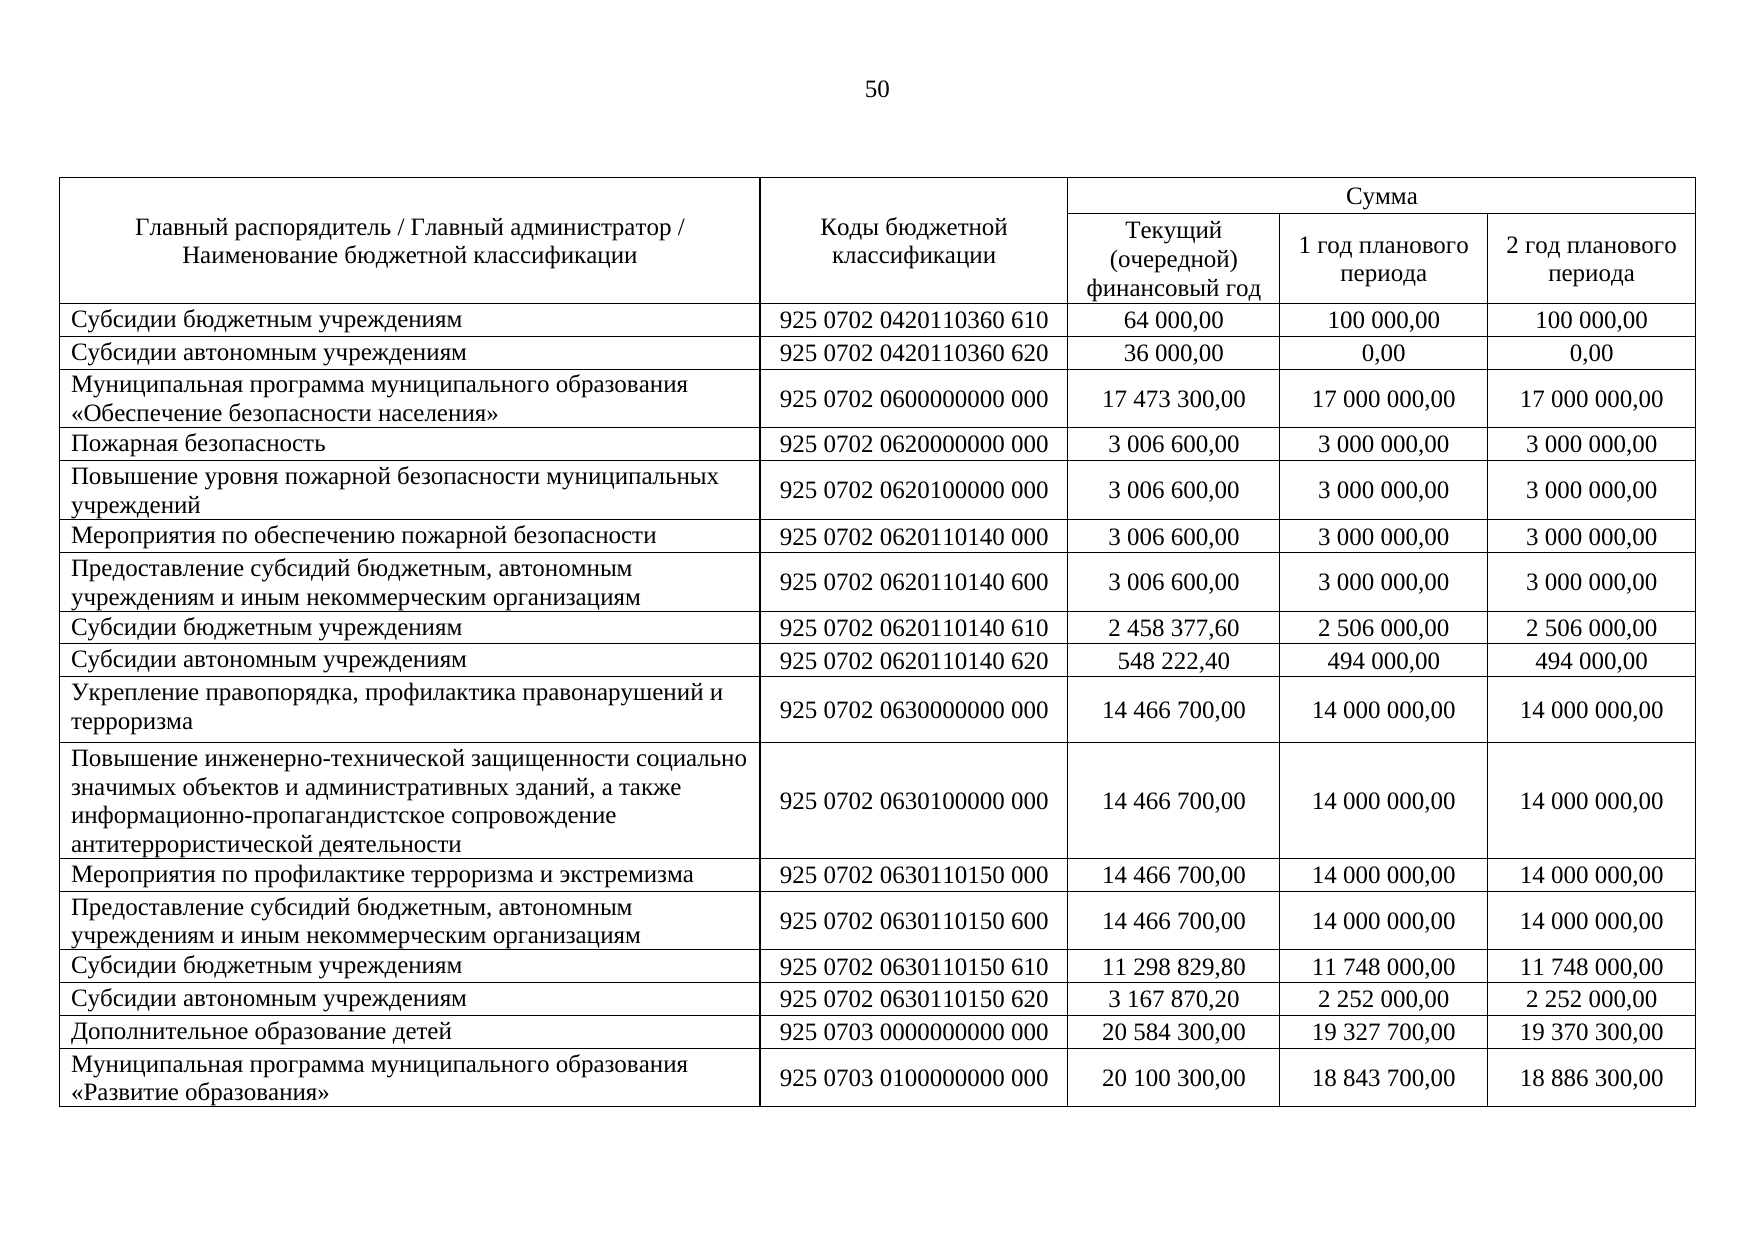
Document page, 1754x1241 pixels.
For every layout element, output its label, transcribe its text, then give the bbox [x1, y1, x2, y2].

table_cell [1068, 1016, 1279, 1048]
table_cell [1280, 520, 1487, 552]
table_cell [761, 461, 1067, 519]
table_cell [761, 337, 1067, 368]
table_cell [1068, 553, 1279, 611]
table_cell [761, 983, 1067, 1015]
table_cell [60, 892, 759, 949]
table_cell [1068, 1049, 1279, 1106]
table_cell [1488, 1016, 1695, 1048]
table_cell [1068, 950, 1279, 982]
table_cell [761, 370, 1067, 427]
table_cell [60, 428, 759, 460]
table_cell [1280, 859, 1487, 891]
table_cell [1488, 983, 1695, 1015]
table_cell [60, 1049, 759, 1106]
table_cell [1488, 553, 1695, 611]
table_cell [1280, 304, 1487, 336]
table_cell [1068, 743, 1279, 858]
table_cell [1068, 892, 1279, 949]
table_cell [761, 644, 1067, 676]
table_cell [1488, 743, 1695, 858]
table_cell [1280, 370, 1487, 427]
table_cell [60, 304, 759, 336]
table_cell 2 год планового периода [1488, 214, 1695, 303]
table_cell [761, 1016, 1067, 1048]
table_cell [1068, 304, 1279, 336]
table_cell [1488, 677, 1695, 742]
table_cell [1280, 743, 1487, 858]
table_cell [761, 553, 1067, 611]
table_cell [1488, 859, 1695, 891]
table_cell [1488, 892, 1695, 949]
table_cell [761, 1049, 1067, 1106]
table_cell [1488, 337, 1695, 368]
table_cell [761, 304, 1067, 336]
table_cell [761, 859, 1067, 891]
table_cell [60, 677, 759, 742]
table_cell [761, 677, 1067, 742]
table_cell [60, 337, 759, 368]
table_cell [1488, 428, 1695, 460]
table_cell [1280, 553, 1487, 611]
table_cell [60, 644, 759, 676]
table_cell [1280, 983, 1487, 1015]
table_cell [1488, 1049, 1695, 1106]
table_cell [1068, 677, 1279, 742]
table_header Главный распорядитель / Главный администратор / Наименование бюджетной классификации [60, 178, 759, 303]
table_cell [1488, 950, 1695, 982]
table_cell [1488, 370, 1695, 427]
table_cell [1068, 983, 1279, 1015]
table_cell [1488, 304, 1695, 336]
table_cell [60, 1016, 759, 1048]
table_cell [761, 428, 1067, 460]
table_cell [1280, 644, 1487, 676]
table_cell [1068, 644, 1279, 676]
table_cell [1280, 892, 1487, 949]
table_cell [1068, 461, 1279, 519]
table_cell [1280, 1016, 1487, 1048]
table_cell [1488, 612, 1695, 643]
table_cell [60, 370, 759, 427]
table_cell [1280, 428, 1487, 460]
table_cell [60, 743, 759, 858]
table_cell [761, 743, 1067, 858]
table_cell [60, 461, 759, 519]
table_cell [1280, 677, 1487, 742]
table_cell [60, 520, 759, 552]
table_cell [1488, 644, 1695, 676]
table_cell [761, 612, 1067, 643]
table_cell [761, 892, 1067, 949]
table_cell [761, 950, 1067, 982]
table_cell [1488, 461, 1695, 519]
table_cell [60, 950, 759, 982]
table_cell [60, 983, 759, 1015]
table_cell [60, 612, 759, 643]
table_cell 1 год планового периода [1280, 214, 1487, 303]
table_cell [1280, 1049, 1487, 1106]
table_header Сумма [1068, 178, 1695, 213]
table_cell Текущий (очередной) финансовый год [1068, 214, 1279, 303]
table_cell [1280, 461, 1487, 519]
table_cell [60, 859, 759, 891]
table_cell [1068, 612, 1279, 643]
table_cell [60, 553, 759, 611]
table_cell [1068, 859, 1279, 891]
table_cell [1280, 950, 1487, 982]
table_header Коды бюджетной классификации [761, 178, 1067, 303]
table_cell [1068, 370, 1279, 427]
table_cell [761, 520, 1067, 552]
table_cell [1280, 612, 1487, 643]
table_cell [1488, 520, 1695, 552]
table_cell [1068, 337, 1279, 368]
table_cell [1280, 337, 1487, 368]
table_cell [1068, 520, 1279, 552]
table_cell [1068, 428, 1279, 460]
